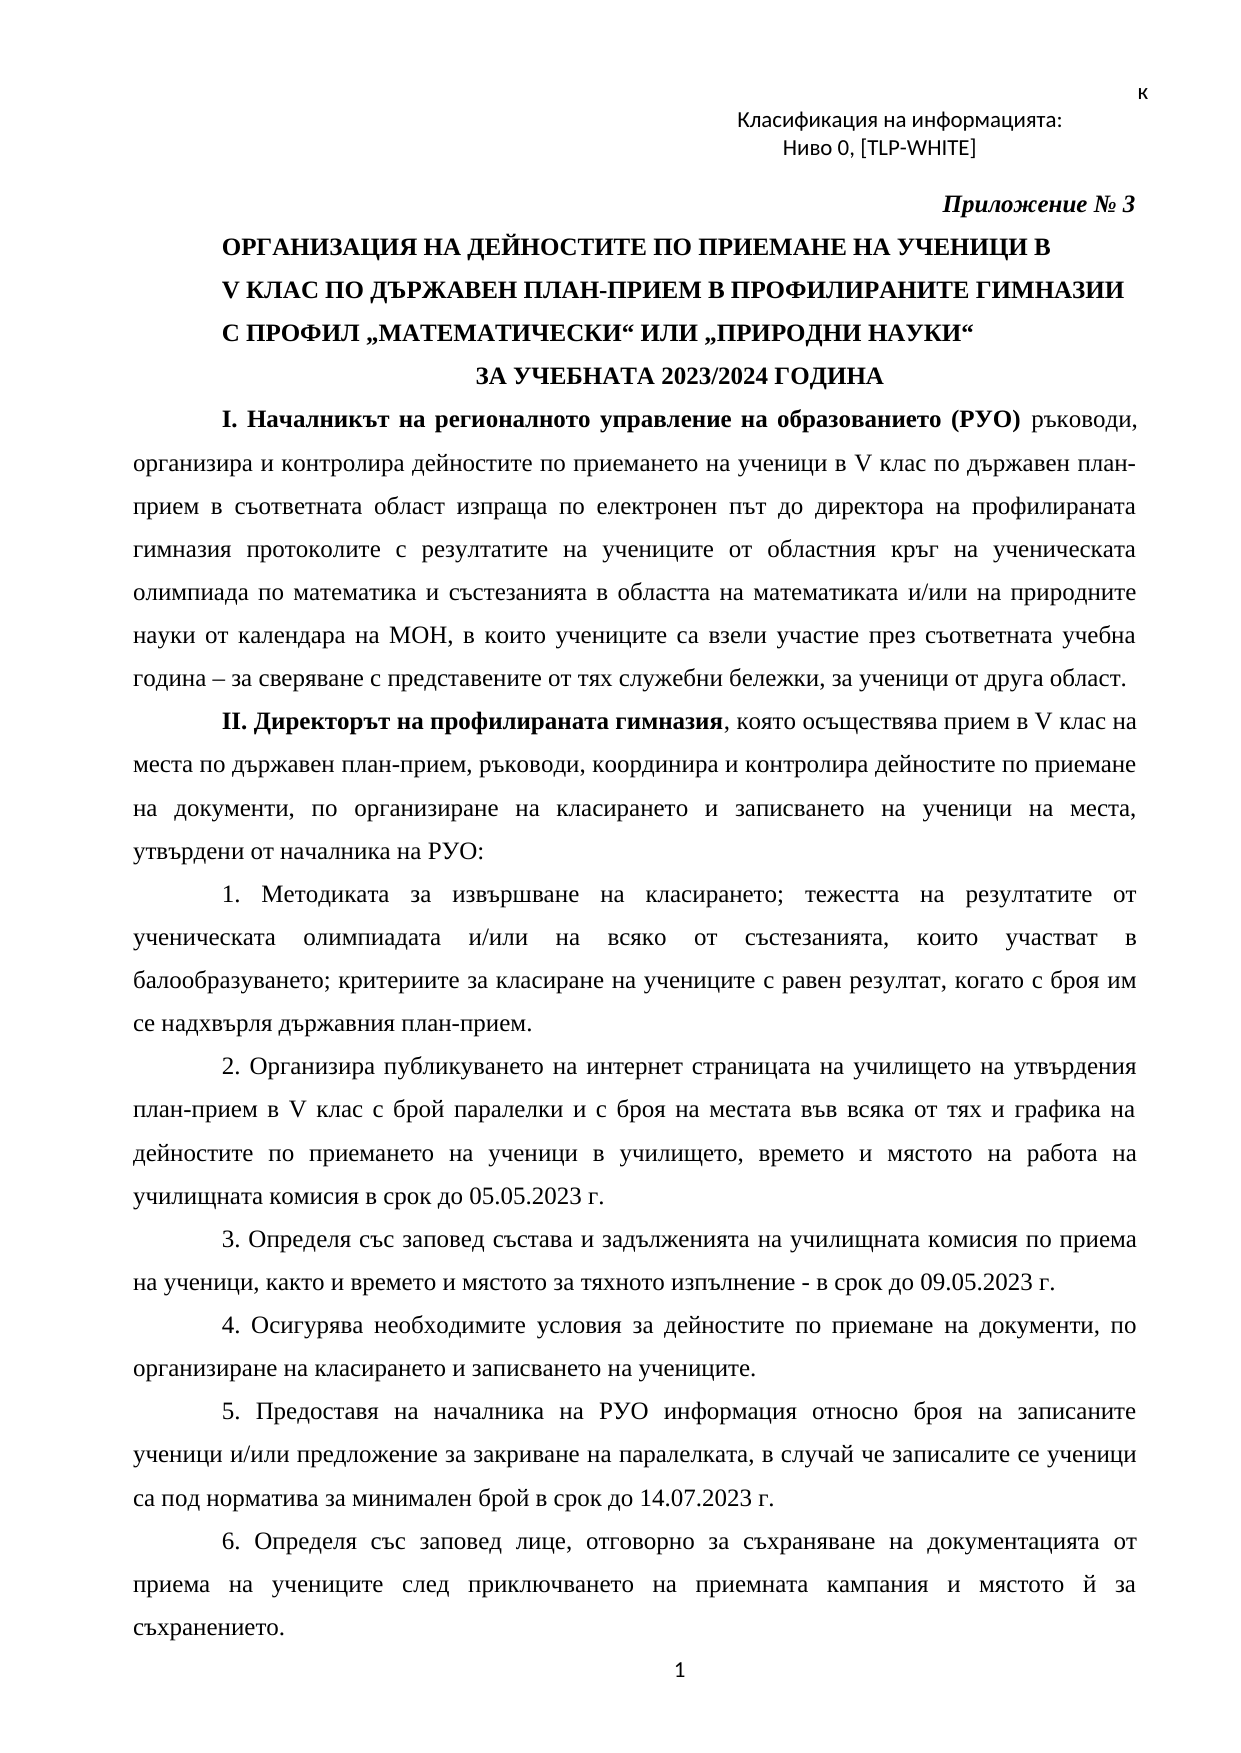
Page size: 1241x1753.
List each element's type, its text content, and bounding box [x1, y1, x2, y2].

text 4. Осигурява необходимите условия за дейностите по приемане на документи, по организиране на класирането и записването на учениците. [133, 1310, 1138, 1382]
text 3. Определя със заповед състава и задълженията на училищната комисия по приема на ученици, както и времето и мястото за тяхното изпълнение - в срок до 09.05.2023 г. [133, 1224, 1138, 1296]
text ЗА УЧЕБНАТА 2023/2024 ГОДИНА [133, 361, 1138, 390]
text 1. Методиката за извършване на класирането; тежестта на резултатите от ученическата олимпиадата и/или на всяко от състезанията, които участват в балообразуването; критериите за класиране на учениците с равен резултат, когато с броя им се надхвърля държавния план-прием. [133, 879, 1138, 1037]
text С ПРОФИЛ „МАТЕМАТИЧЕСКИ“ ИЛИ „ПРИРОДНИ НАУКИ“ [133, 318, 1138, 347]
text II. Директорът на профилираната гимназия, която осъществява прием в V клас на места по държавен план-прием, ръководи, координира и контролира дейностите по приемане на документи, по организиране на класирането и записването на ученици на места, утвърдени от началника на РУО: [133, 706, 1138, 864]
text 6. Определя със заповед лице, отговорно за съхраняване на документацията от приема на учениците след приключването на приемната кампания и мястото й за съхранението. [133, 1526, 1138, 1641]
text ОРГАНИЗАЦИЯ НА ДЕЙНОСТИТЕ ПО ПРИЕМАНЕ НА УЧЕНИЦИ В [133, 232, 1138, 261]
text V КЛАС ПО ДЪРЖАВЕН ПЛАН-ПРИЕМ В ПРОФИЛИРАНИТЕ ГИМНАЗИИ [133, 275, 1138, 304]
text I. Началникът на регионалното управление на образованието (РУО) ръководи, организира и контролира дейностите по приемането на ученици в V клас по държавен план-прием в съответната област изпраща по електронен път до директора на профилираната гимназия протоколите с резултатите на учениците от областния кръг на ученическата олимпиада по математика и състезанията в областта на математиката и/или на природните науки от календара на МОН, в които учениците са взели участие през съответната учебна година – за сверяване с представените от тях служебни бележки, за ученици от друга област. [133, 404, 1138, 692]
text Приложение № 3 [133, 189, 1138, 218]
text 5. Предоставя на началника на РУО информация относно броя на записаните ученици и/или предложение за закриване на паралелката, в случай че записалите се ученици са под норматива за минимален брой в срок до 14.07.2023 г. [133, 1396, 1138, 1511]
text 2. Организира публикуването на интернет страницата на училището на утвърдения план-прием в V клас с брой паралелки и с броя на местата във всяка от тях и графика на дейностите по приемането на ученици в училището, времето и мястото на работа на училищната комисия в срок до 05.05.2023 г. [133, 1051, 1138, 1209]
